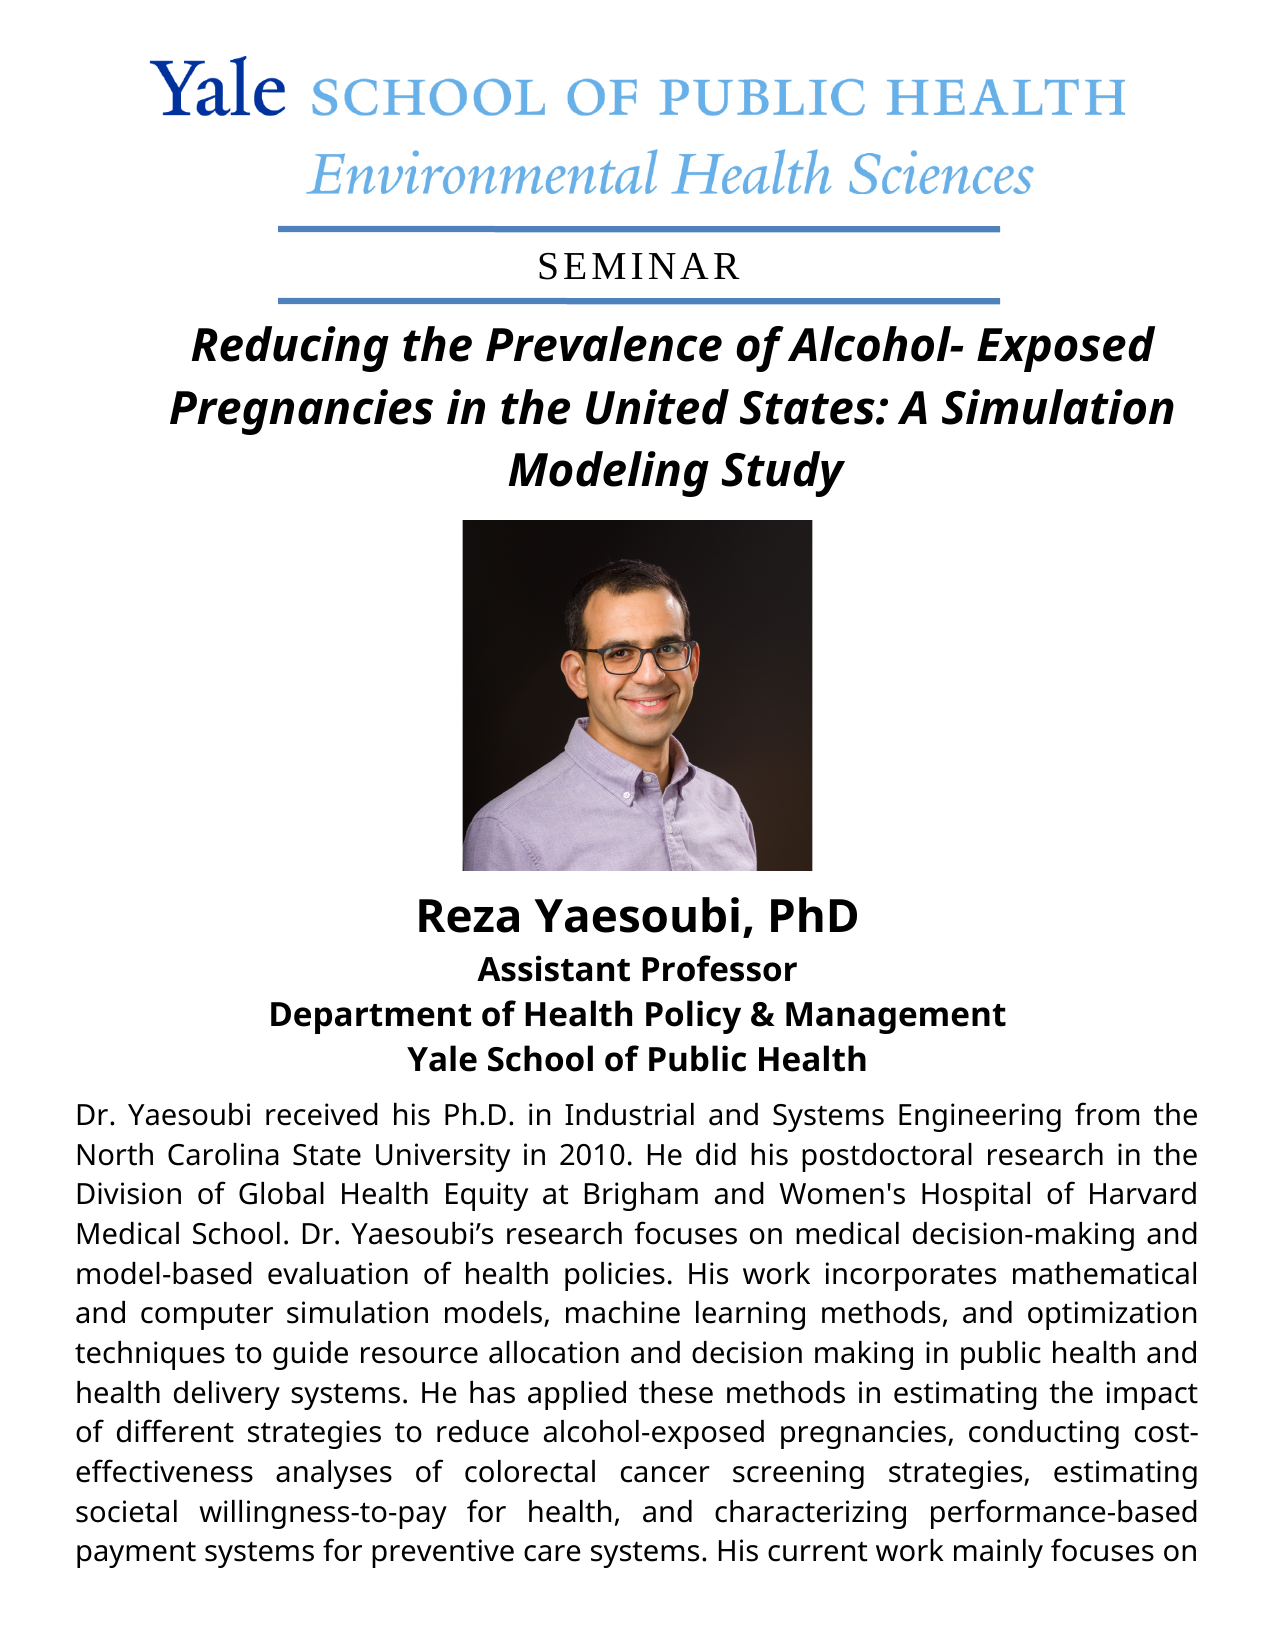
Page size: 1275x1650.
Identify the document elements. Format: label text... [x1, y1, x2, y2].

text Reducing the Prevalence of Alcohol- Exposed Pregnancies in the United States: A Simulation Modeling Study [150, 313, 1200, 500]
picture [149, 56, 1126, 194]
text Assistant Professor [75, 945, 1200, 991]
picture [462, 520, 813, 871]
text Yale School of Public Health [75, 1036, 1200, 1082]
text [75, 1094, 1200, 1570]
text Reza Yaesoubi, PhD [75, 883, 1200, 945]
text Department of Health Policy & Management [75, 991, 1200, 1036]
text SEMINAR [75, 246, 1201, 288]
